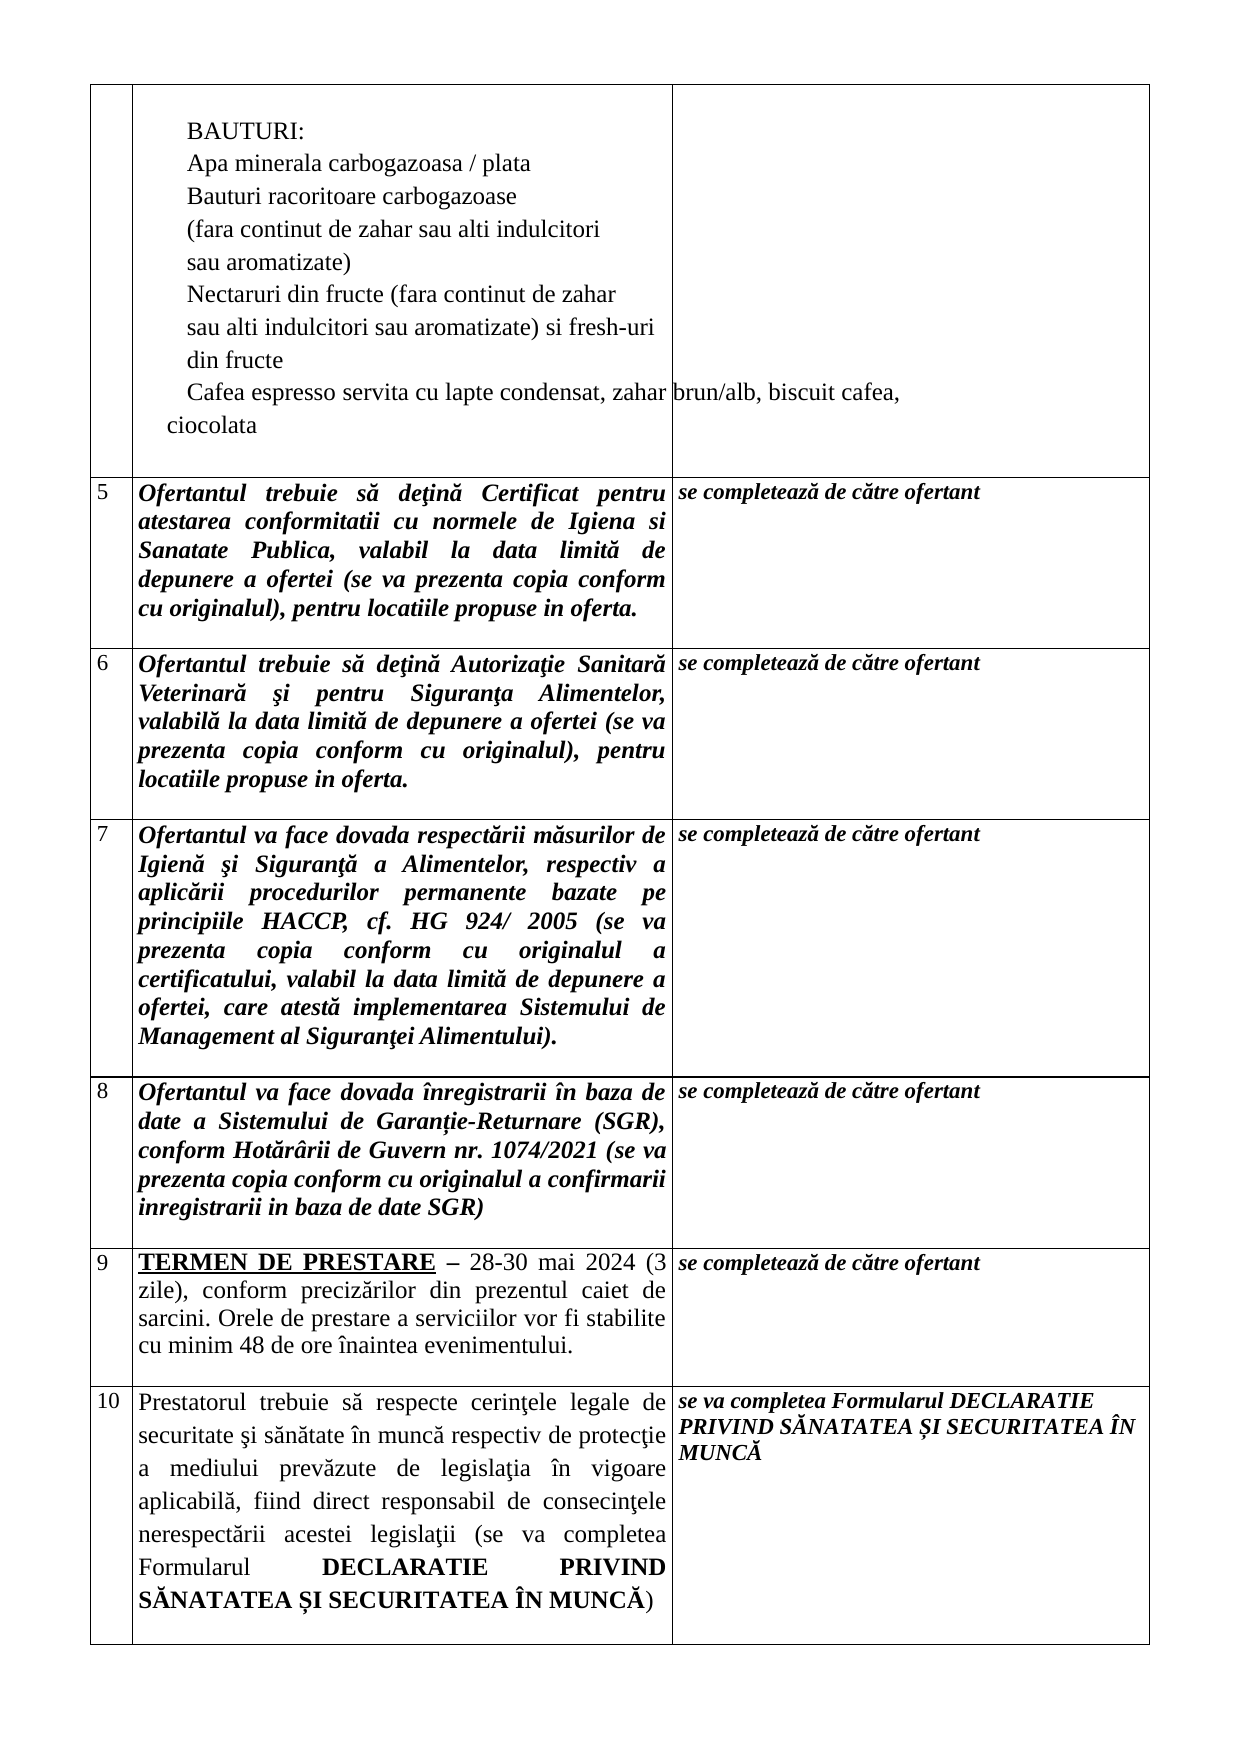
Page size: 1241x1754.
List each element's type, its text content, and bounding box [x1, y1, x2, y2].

table_cell se completează de către ofertant [673, 1249, 1149, 1386]
table_cell se completează de către ofertant [673, 820, 1149, 1076]
table_cell Prestatorul trebuie să respecte cerinţele legale de securitate şi sănătate în muncă respectiv de protecţie a mediului prevăzute de legislaţia în vigoare aplicabilă, fiind direct responsabil de consecinţele nerespectării acestei legislaţii (se va completea Formularul DECLARATIE PRIVIND SĂNATATEA ȘI SECURITATEA ÎN MUNCĂ) [133, 1387, 672, 1644]
table_cell Ofertantul trebuie să deţină Certificat pentru atestarea conformitatii cu normele de Igiena si Sanatate Publica, valabil la data limită de depunere a ofertei (se va prezenta copia conform cu originalul), pentru locatiile propuse in oferta. [133, 478, 672, 648]
table_cell se completează de către ofertant [673, 649, 1149, 819]
table_cell TERMEN DE PRESTARE – 28-30 mai 2024 (3 zile), conform precizărilor din prezentul caiet de sarcini. Orele de prestare a serviciilor vor fi stabilite cu minim 48 de ore înaintea evenimentului. [133, 1249, 672, 1386]
table_cell Ofertantul va face dovada respectării măsurilor de Igienă şi Siguranţă a Alimentelor, respectiv a aplicării procedurilor permanente bazate pe principiile HACCP, cf. HG 924/ 2005 (se va prezenta copia conform cu originalul a certificatului, valabil la data limită de depunere a ofertei, care atestă implementarea Sistemului de Management al Siguranţei Alimentului). [133, 820, 672, 1076]
table_cell 5 [91, 478, 132, 648]
table_cell 8 [91, 1078, 132, 1247]
table_cell 4 [91, 85, 132, 477]
table_cell Ofertantul trebuie să deţină Autorizaţie Sanitară Veterinară şi pentru Siguranţa Alimentelor, valabilă la data limită de depunere a ofertei (se va prezenta copia conform cu originalul), pentru locatiile propuse in oferta. [133, 649, 672, 819]
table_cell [133, 85, 672, 477]
table_cell Ofertantul va face dovada înregistrarii în baza de date a Sistemului de Garanție-Returnare (SGR), conform Hotărârii de Guvern nr. 1074/2021 (se va prezenta copia conform cu originalul a confirmarii inregistrarii in baza de date SGR) [133, 1078, 672, 1247]
table_cell se completează de către ofertant [673, 1078, 1149, 1247]
table_cell se va completea Formularul DECLARATIE PRIVIND SĂNATATEA ȘI SECURITATEA ÎN MUNCĂ [673, 1387, 1149, 1644]
table_cell se completează de către ofertant [673, 478, 1149, 648]
table_cell 7 [91, 820, 132, 1076]
table_cell 10 [91, 1387, 132, 1644]
table_cell 6 [91, 649, 132, 819]
table_cell 9 [91, 1249, 132, 1386]
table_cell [673, 85, 1149, 477]
